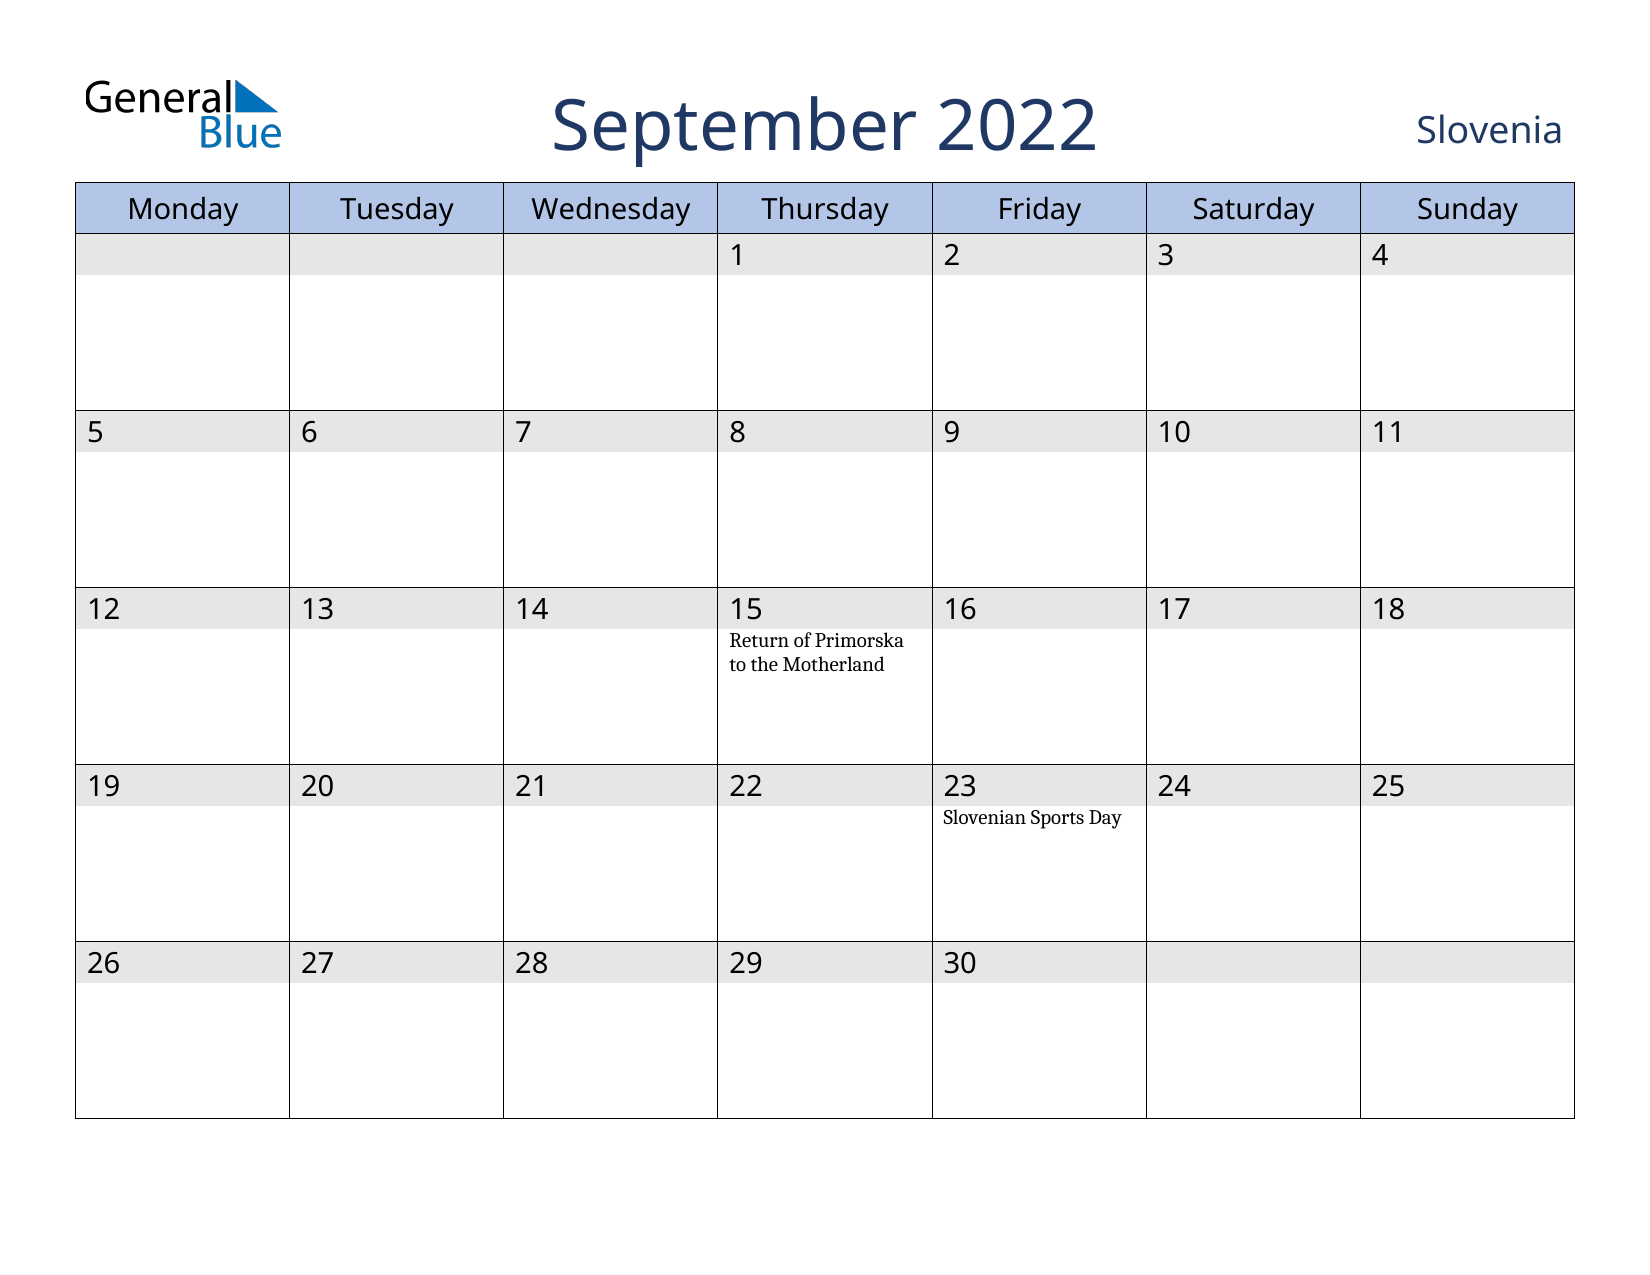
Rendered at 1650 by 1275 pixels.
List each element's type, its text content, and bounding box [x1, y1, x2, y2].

table_header [76, 75, 503, 182]
table_cell [504, 452, 717, 587]
table_cell 7 [504, 411, 717, 452]
table_cell [290, 234, 503, 275]
table_cell [290, 275, 503, 410]
table_cell Slovenian Sports Day [933, 806, 1146, 941]
table_cell 19 [76, 765, 289, 806]
table_cell 11 [1361, 411, 1574, 452]
table_cell [504, 806, 717, 941]
table_cell Wednesday [504, 183, 717, 233]
table_cell [1147, 629, 1360, 764]
table_cell 5 [76, 411, 289, 452]
table_cell [504, 275, 717, 410]
table_cell [76, 234, 289, 275]
table_cell [933, 983, 1146, 1118]
table_cell 30 [933, 942, 1146, 983]
table_cell 12 [76, 588, 289, 629]
table_cell [76, 983, 289, 1118]
table_cell [718, 275, 932, 410]
table_cell [933, 629, 1146, 764]
table_cell 28 [504, 942, 717, 983]
table_cell 24 [1147, 765, 1360, 806]
table_cell 6 [290, 411, 503, 452]
table_cell [76, 275, 289, 410]
table_cell 4 [1361, 234, 1574, 275]
picture [86, 80, 281, 148]
table_cell 21 [504, 765, 717, 806]
table_cell [76, 629, 289, 764]
table_cell Return of Primorska to the Motherland [718, 629, 932, 764]
table_cell [1361, 806, 1574, 941]
table_header September 2022 [504, 75, 1146, 182]
table_cell [290, 983, 503, 1118]
table_cell [718, 983, 932, 1118]
table_cell 17 [1147, 588, 1360, 629]
table_cell 25 [1361, 765, 1574, 806]
table_cell [1147, 806, 1360, 941]
table_cell 13 [290, 588, 503, 629]
table_cell 2 [933, 234, 1146, 275]
table_cell [1361, 452, 1574, 587]
table_cell [76, 806, 289, 941]
table_header Slovenia [1146, 75, 1574, 182]
table_cell 26 [76, 942, 289, 983]
table_cell [290, 806, 503, 941]
table_cell [1147, 275, 1360, 410]
table_cell 22 [718, 765, 932, 806]
table_cell [718, 806, 932, 941]
table_cell 10 [1147, 411, 1360, 452]
table_cell 23 [933, 765, 1146, 806]
table_cell [1147, 452, 1360, 587]
table_cell [1361, 942, 1574, 983]
table_cell 27 [290, 942, 503, 983]
table_cell [1361, 629, 1574, 764]
table_cell 8 [718, 411, 932, 452]
table_cell [504, 983, 717, 1118]
table_cell [718, 452, 932, 587]
table_cell 16 [933, 588, 1146, 629]
table_cell 18 [1361, 588, 1574, 629]
table_cell Friday [933, 183, 1146, 233]
table_cell [1147, 983, 1360, 1118]
table_cell Sunday [1361, 183, 1574, 233]
table_cell [290, 452, 503, 587]
table_cell Saturday [1147, 183, 1360, 233]
table_cell [1361, 275, 1574, 410]
table_cell 15 [718, 588, 932, 629]
table_cell [76, 452, 289, 587]
table_cell [290, 629, 503, 764]
table_cell [504, 629, 717, 764]
table_cell 9 [933, 411, 1146, 452]
table_cell Tuesday [290, 183, 503, 233]
table_cell [933, 275, 1146, 410]
table_cell Thursday [718, 183, 932, 233]
table_cell [504, 234, 717, 275]
table_cell 1 [718, 234, 932, 275]
table_cell 14 [504, 588, 717, 629]
table_cell Monday [76, 183, 289, 233]
table_cell [1147, 942, 1360, 983]
table_cell 3 [1147, 234, 1360, 275]
table_cell 20 [290, 765, 503, 806]
table_cell [1361, 983, 1574, 1118]
table_cell [933, 452, 1146, 587]
table_cell 29 [718, 942, 932, 983]
